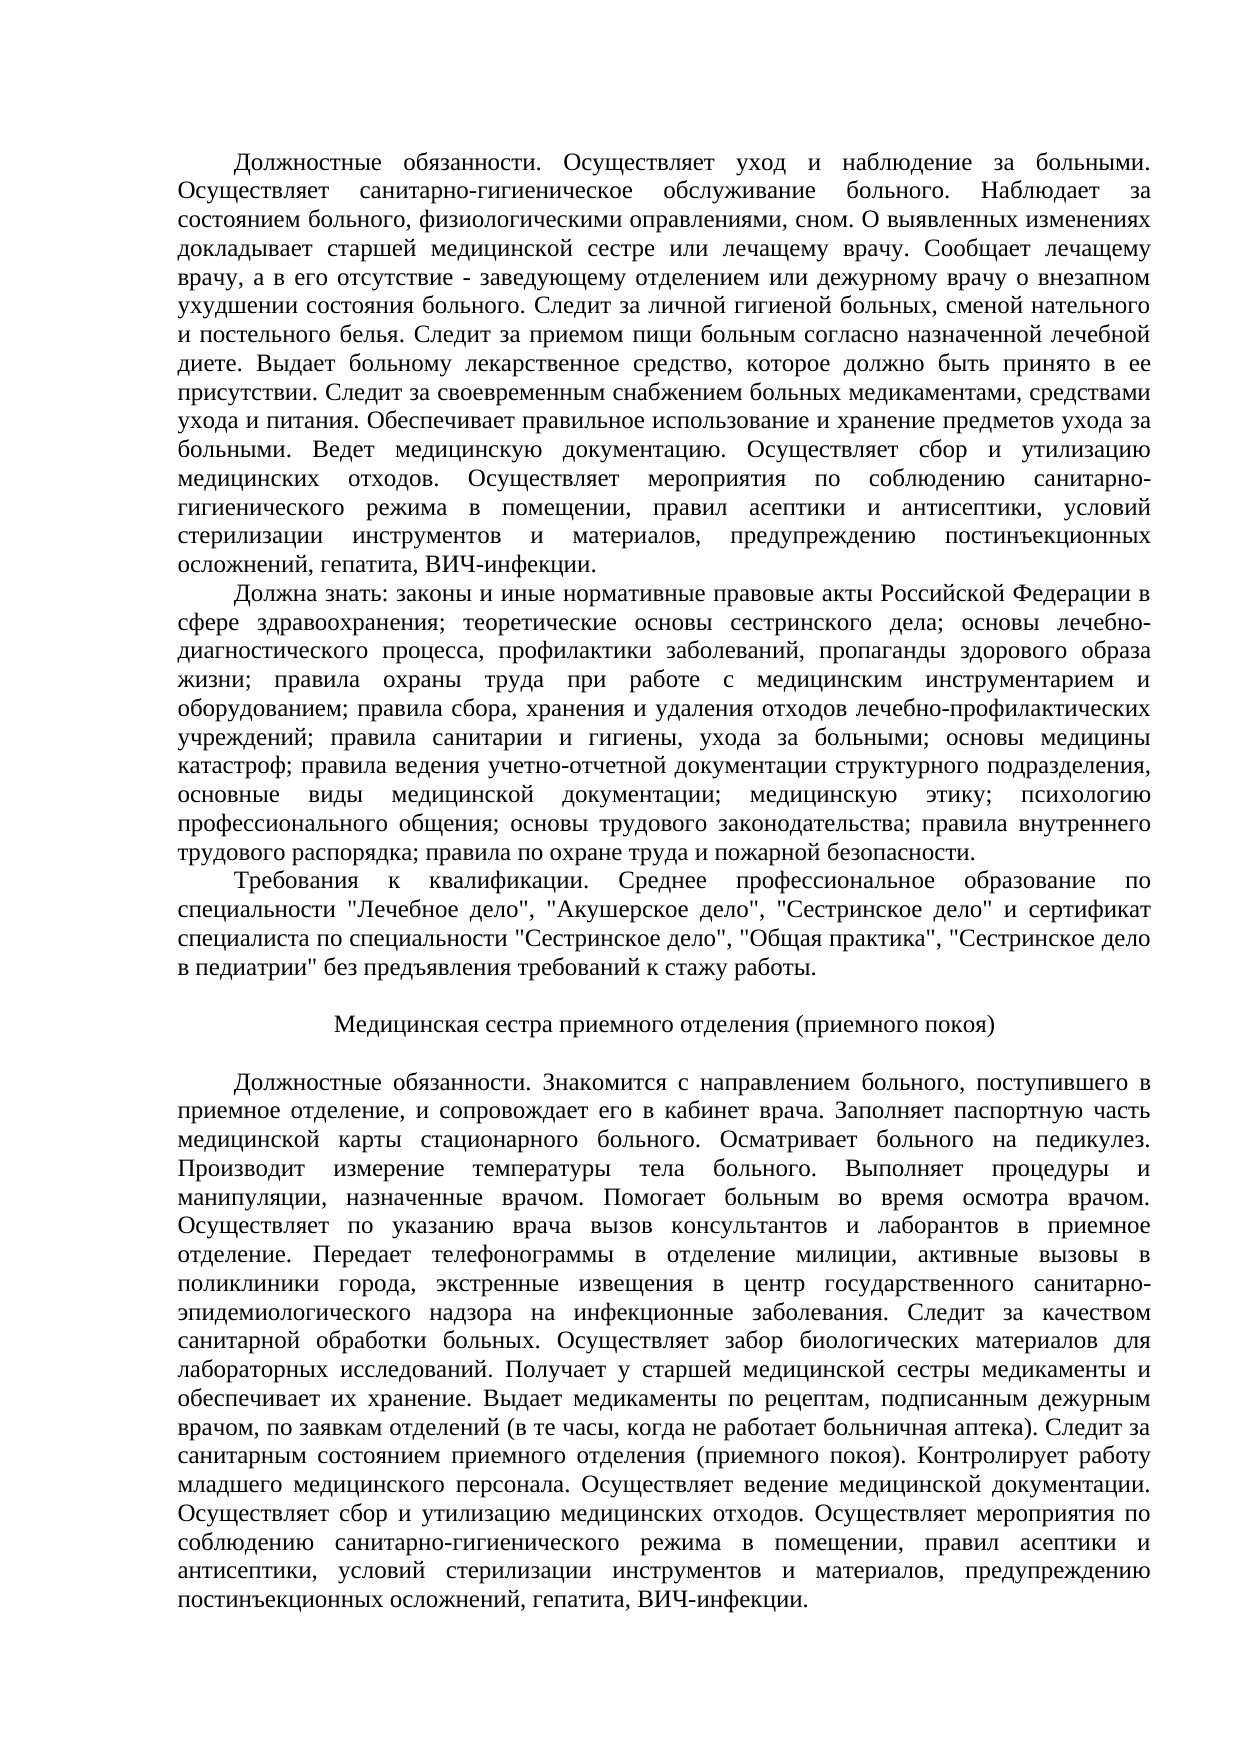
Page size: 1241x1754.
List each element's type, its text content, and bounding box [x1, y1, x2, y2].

text Требования к квалификации. Среднее профессиональное образование по специальности "Лечебное дело", "Акушерское дело", "Сестринское дело" и сертификат специалиста по специальности "Сестринское дело", "Общая практика", "Сестринское дело в педиатрии" без предъявления требований к стажу работы. [177, 866, 1152, 981]
text Должна знать: законы и иные нормативные правовые акты Российской Федерации в сфере здравоохранения; теоретические основы сестринского дела; основы лечебно-диагностического процесса, профилактики заболеваний, пропаганды здорового образа жизни; правила охраны труда при работе с медицинским инструментарием и оборудованием; правила сбора, хранения и удаления отходов лечебно-профилактических учреждений; правила санитарии и гигиены, ухода за больными; основы медицины катастроф; правила ведения учетно-отчетной документации структурного подразделения, основные виды медицинской документации; медицинскую этику; психологию профессионального общения; основы трудового законодательства; правила внутреннего трудового распорядка; правила по охране труда и пожарной безопасности. [177, 578, 1152, 866]
text Должностные обязанности. Осуществляет уход и наблюдение за больными. Осуществляет санитарно-гигиеническое обслуживание больного. Наблюдает за состоянием больного, физиологическими оправлениями, сном. О выявленных изменениях докладывает старшей медицинской сестре или лечащему врачу. Сообщает лечащему врачу, а в его отсутствие - заведующему отделением или дежурному врачу о внезапном ухудшении состояния больного. Следит за личной гигиеной больных, сменой нательного и постельного белья. Следит за приемом пищи больным согласно назначенной лечебной диете. Выдает больному лекарственное средство, которое должно быть принято в ее присутствии. Следит за своевременным снабжением больных медикаментами, средствами ухода и питания. Обеспечивает правильное использование и хранение предметов ухода за больными. Ведет медицинскую документацию. Осуществляет сбор и утилизацию медицинских отходов. Осуществляет мероприятия по соблюдению санитарно-гигиенического режима в помещении, правил асептики и антисептики, условий стерилизации инструментов и материалов, предупреждению постинъекционных осложнений, гепатита, ВИЧ-инфекции. [177, 147, 1152, 578]
text Медицинская сестра приемного отделения (приемного покоя) [177, 1009, 1152, 1038]
text Должностные обязанности. Знакомится с направлением больного, поступившего в приемное отделение, и сопровождает его в кабинет врача. Заполняет паспортную часть медицинской карты стационарного больного. Осматривает больного на педикулез. Производит измерение температуры тела больного. Выполняет процедуры и манипуляции, назначенные врачом. Помогает больным во время осмотра врачом. Осуществляет по указанию врача вызов консультантов и лаборантов в приемное отделение. Передает телефонограммы в отделение милиции, активные вызовы в поликлиники города, экстренные извещения в центр государственного санитарно-эпидемиологического надзора на инфекционные заболевания. Следит за качеством санитарной обработки больных. Осуществляет забор биологических материалов для лабораторных исследований. Получает у старшей медицинской сестры медикаменты и обеспечивает их хранение. Выдает медикаменты по рецептам, подписанным дежурным врачом, по заявкам отделений (в те часы, когда не работает больничная аптека). Следит за санитарным состоянием приемного отделения (приемного покоя). Контролирует работу младшего медицинского персонала. Осуществляет ведение медицинской документации. Осуществляет сбор и утилизацию медицинских отходов. Осуществляет мероприятия по соблюдению санитарно-гигиенического режима в помещении, правил асептики и антисептики, условий стерилизации инструментов и материалов, предупреждению постинъекционных осложнений, гепатита, ВИЧ-инфекции. [177, 1067, 1152, 1613]
